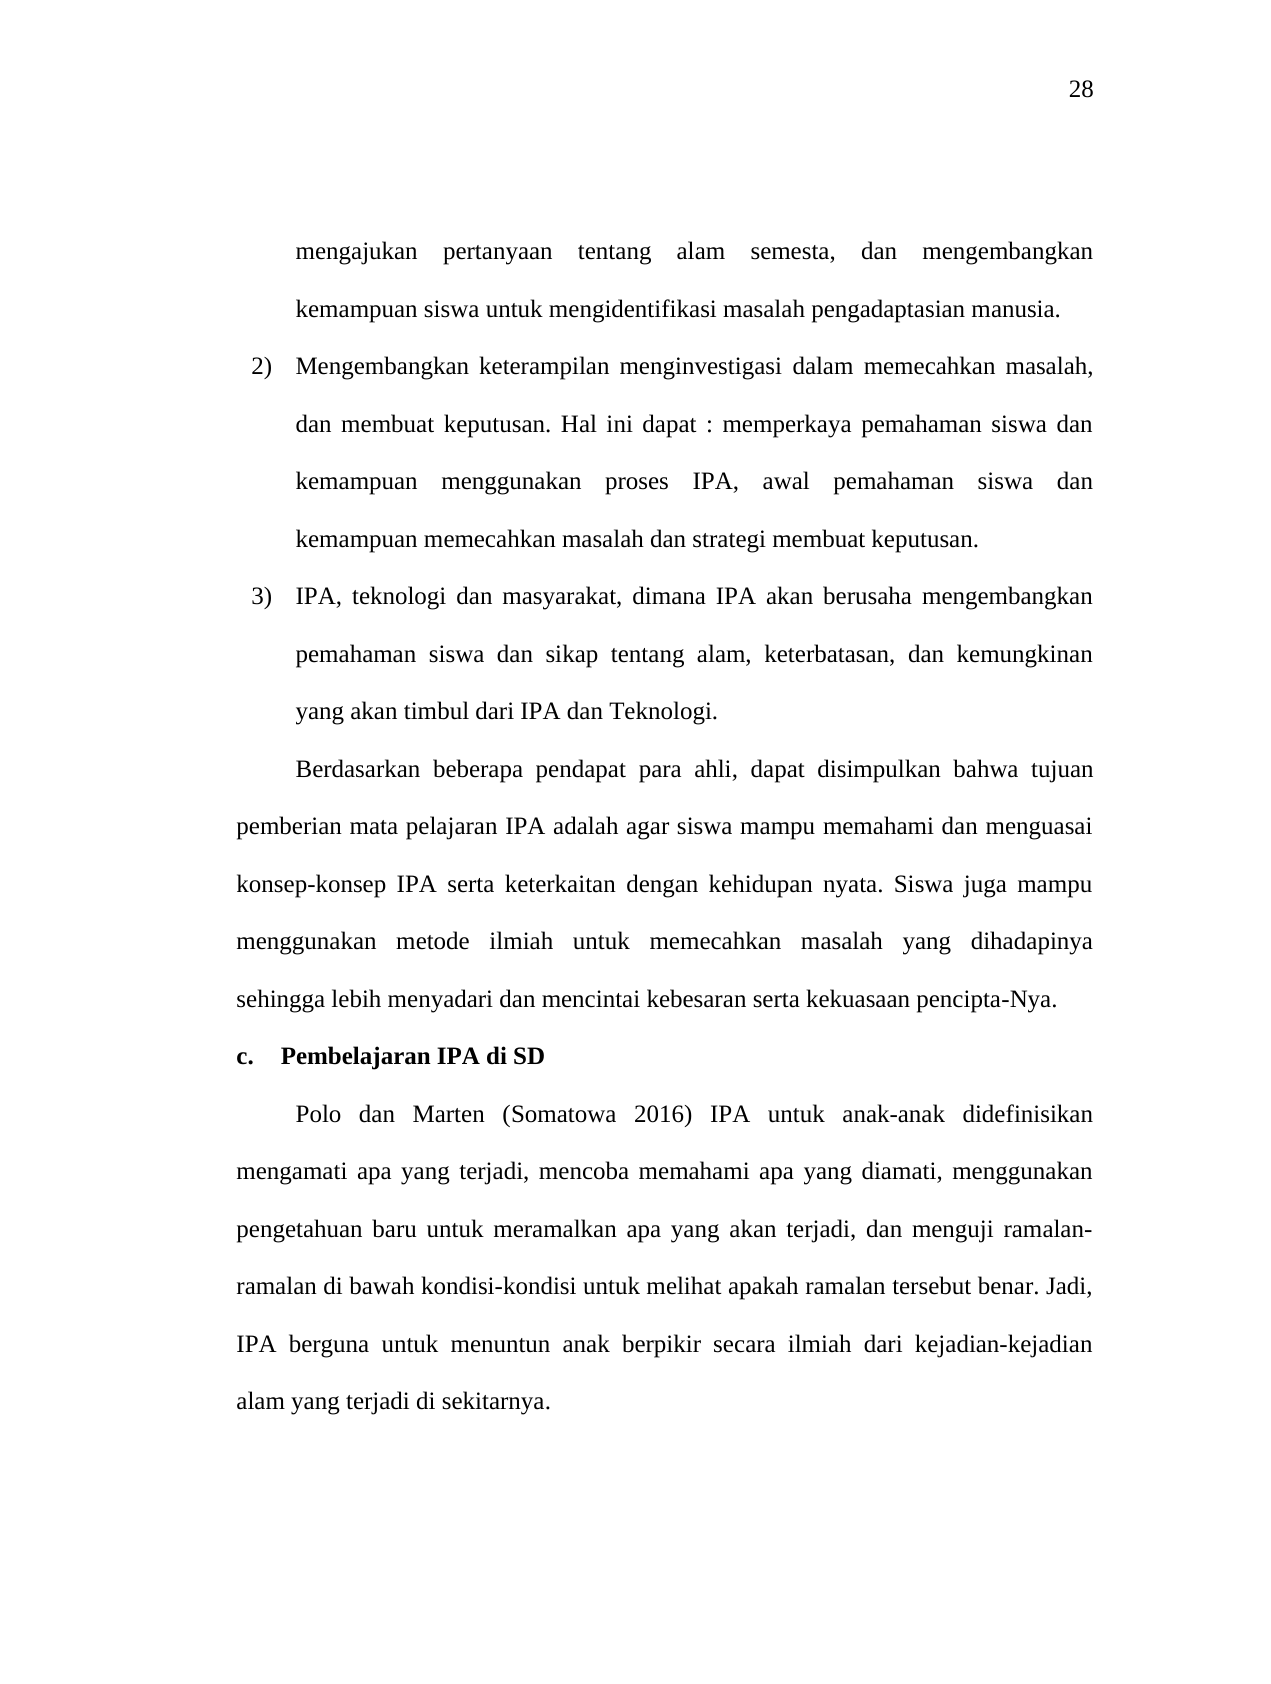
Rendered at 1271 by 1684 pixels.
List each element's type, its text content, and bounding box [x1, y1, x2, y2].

list Mengembangkan keterampilan menginvestigasi dalam memecahkan masalah, dan membuat keputusan. Hal ini dapat : memperkaya pemahaman siswa dan kemampuan menggunakan proses IPA, awal pemahaman siswa dan kemampuan memecahkan masalah dan strategi membuat keputusan. [251, 351, 1094, 552]
list Polo dan Marten (Somatowa 2016) IPA untuk anak-anak didefinisikan mengamati apa yang terjadi, mencoba memahami apa yang diamati, menggunakan pengetahuan baru untuk meramalkan apa yang akan terjadi, dan menguji ramalan-ramalan di bawah kondisi-kondisi untuk melihat apakah ramalan tersebut benar. Jadi, IPA berguna untuk menuntun anak berpikir secara ilmiah dari kejadian-kejadian alam yang terjadi di sekitarnya. [236, 1099, 1094, 1415]
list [251, 236, 1094, 322]
list Berdasarkan beberapa pendapat para ahli, dapat disimpulkan bahwa tujuan pemberian mata pelajaran IPA adalah agar siswa mampu memahami dan menguasai konsep-konsep IPA serta keterkaitan dengan kehidupan nyata. Siswa juga mampu menggunakan metode ilmiah untuk memecahkan masalah yang dihadapinya sehingga lebih menyadari dan mencintai kebesaran serta kekuasaan pencipta-Nya. [236, 754, 1094, 1012]
list IPA, teknologi dan masyarakat, dimana IPA akan berusaha mengembangkan pemahaman siswa dan sikap tentang alam, keterbatasan, dan kemungkinan yang akan timbul dari IPA dan Teknologi. [251, 581, 1094, 725]
list Pembelajaran IPA di SD [236, 1041, 1094, 1070]
